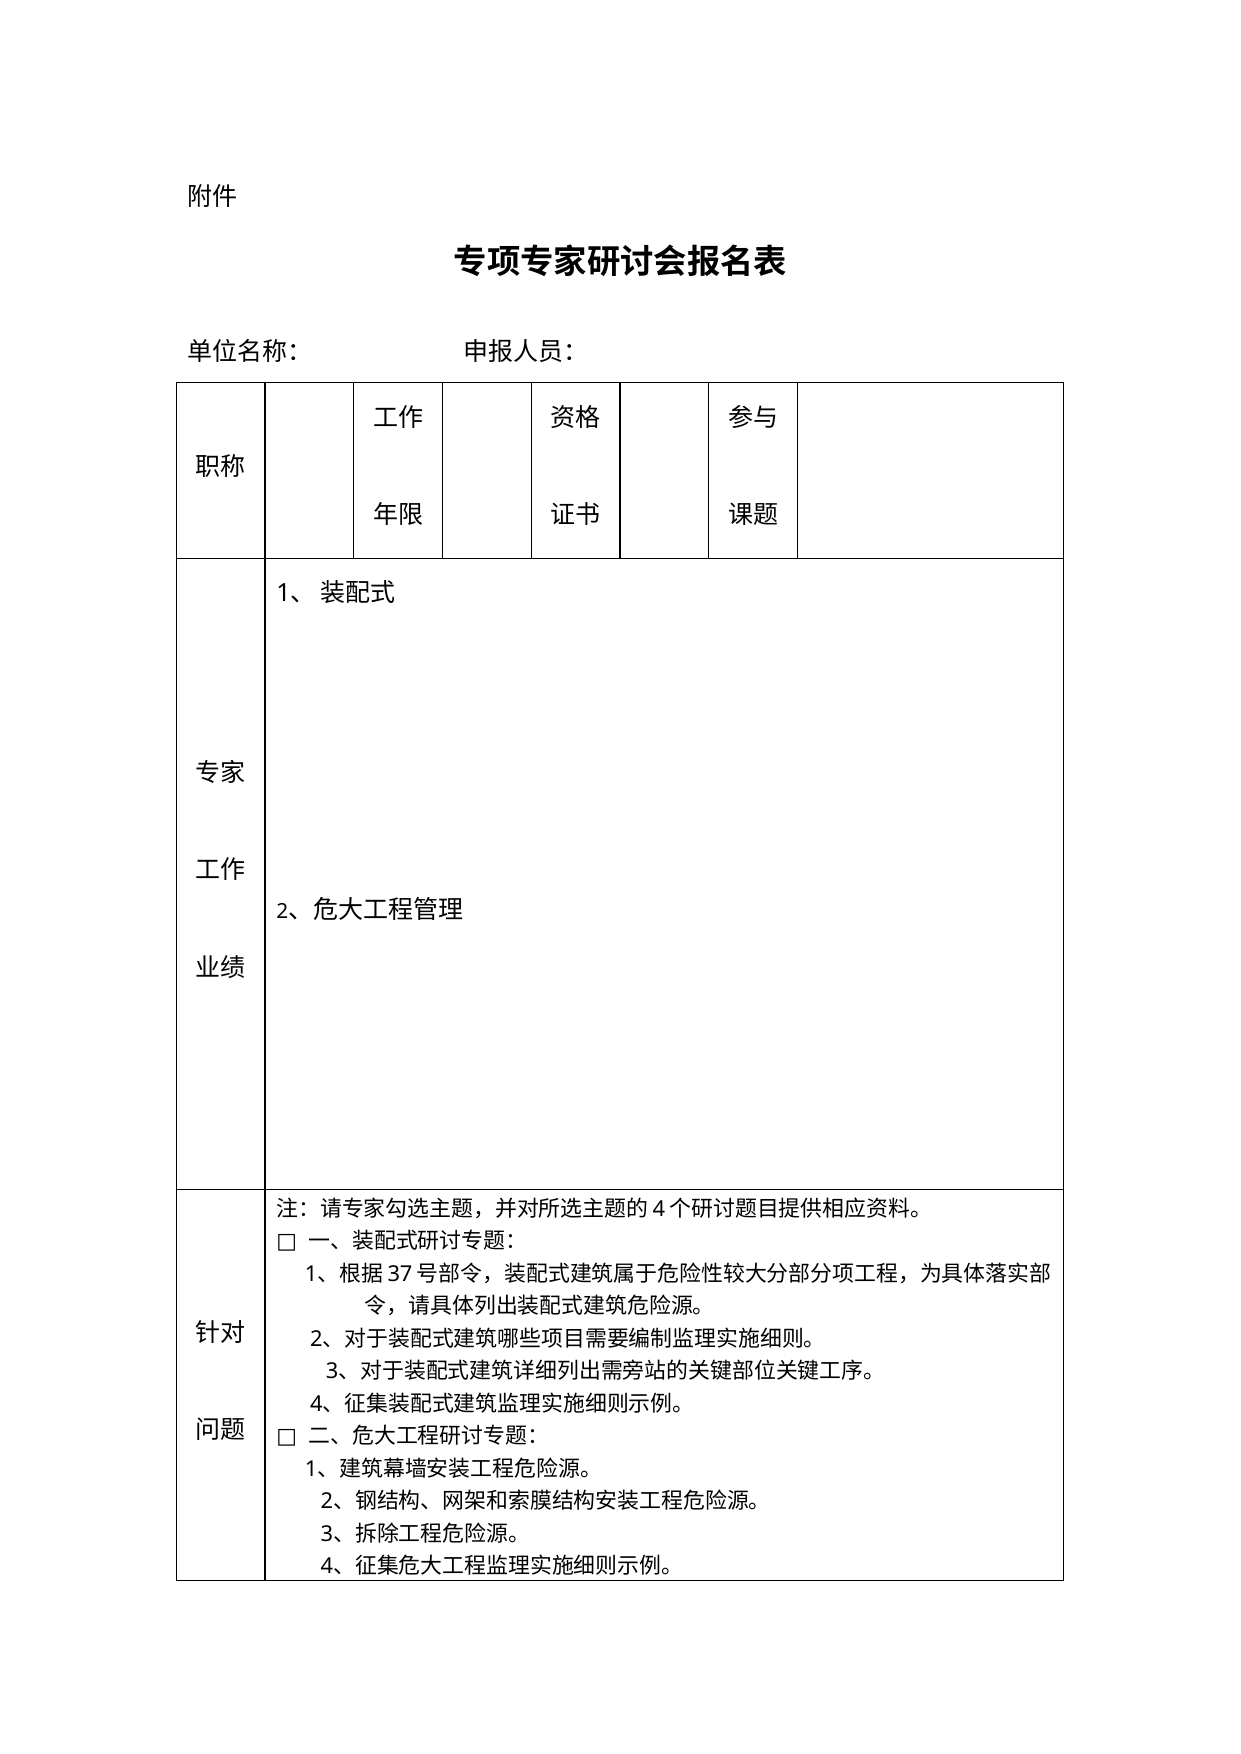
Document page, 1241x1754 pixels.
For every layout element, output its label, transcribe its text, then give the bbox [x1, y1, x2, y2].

table_cell 装配式 2、危大工程管理 [266, 559, 1063, 1189]
table_header 工作年限 [354, 383, 442, 557]
table_header 参与课题 [709, 383, 797, 557]
table_cell 注：请专家勾选主题，并对所选主题的4个研讨题目提供相应资料。 □ 一、装配式研讨专题： 1、根据37号部令，装配式建筑属于危险性较大分部分项工程，为具体落实部令，请具体列出装配式建筑危险源。 2、对于装配式建筑哪些项目需要编制监理实施细则。 3、对于装配式建筑详细列出需旁站的关键部位关键工序。 4、征集装配式建筑监理实施细则示例。 □ 二、危大工程研讨专题： 1、建筑幕墙安装工程危险源。 2、钢结构、网架和索膜结构安装工程危险源。 3、拆除工程危险源。 4、征集危大工程监理实施细则示例。 [266, 1190, 1063, 1580]
table_cell 针对问题 [177, 1190, 264, 1580]
text 专项专家研讨会报名表 [187, 227, 1053, 292]
table_header [266, 383, 353, 557]
text 附件 [187, 162, 1053, 227]
table_header 资格证书 [532, 383, 619, 557]
table_cell 专家工作业绩 [177, 559, 264, 1189]
table_header [798, 383, 1063, 557]
text 单位名称： 申报人员： [187, 317, 1053, 382]
table_header [621, 383, 708, 557]
table_header 职称 [177, 383, 264, 557]
table_header [443, 383, 531, 557]
